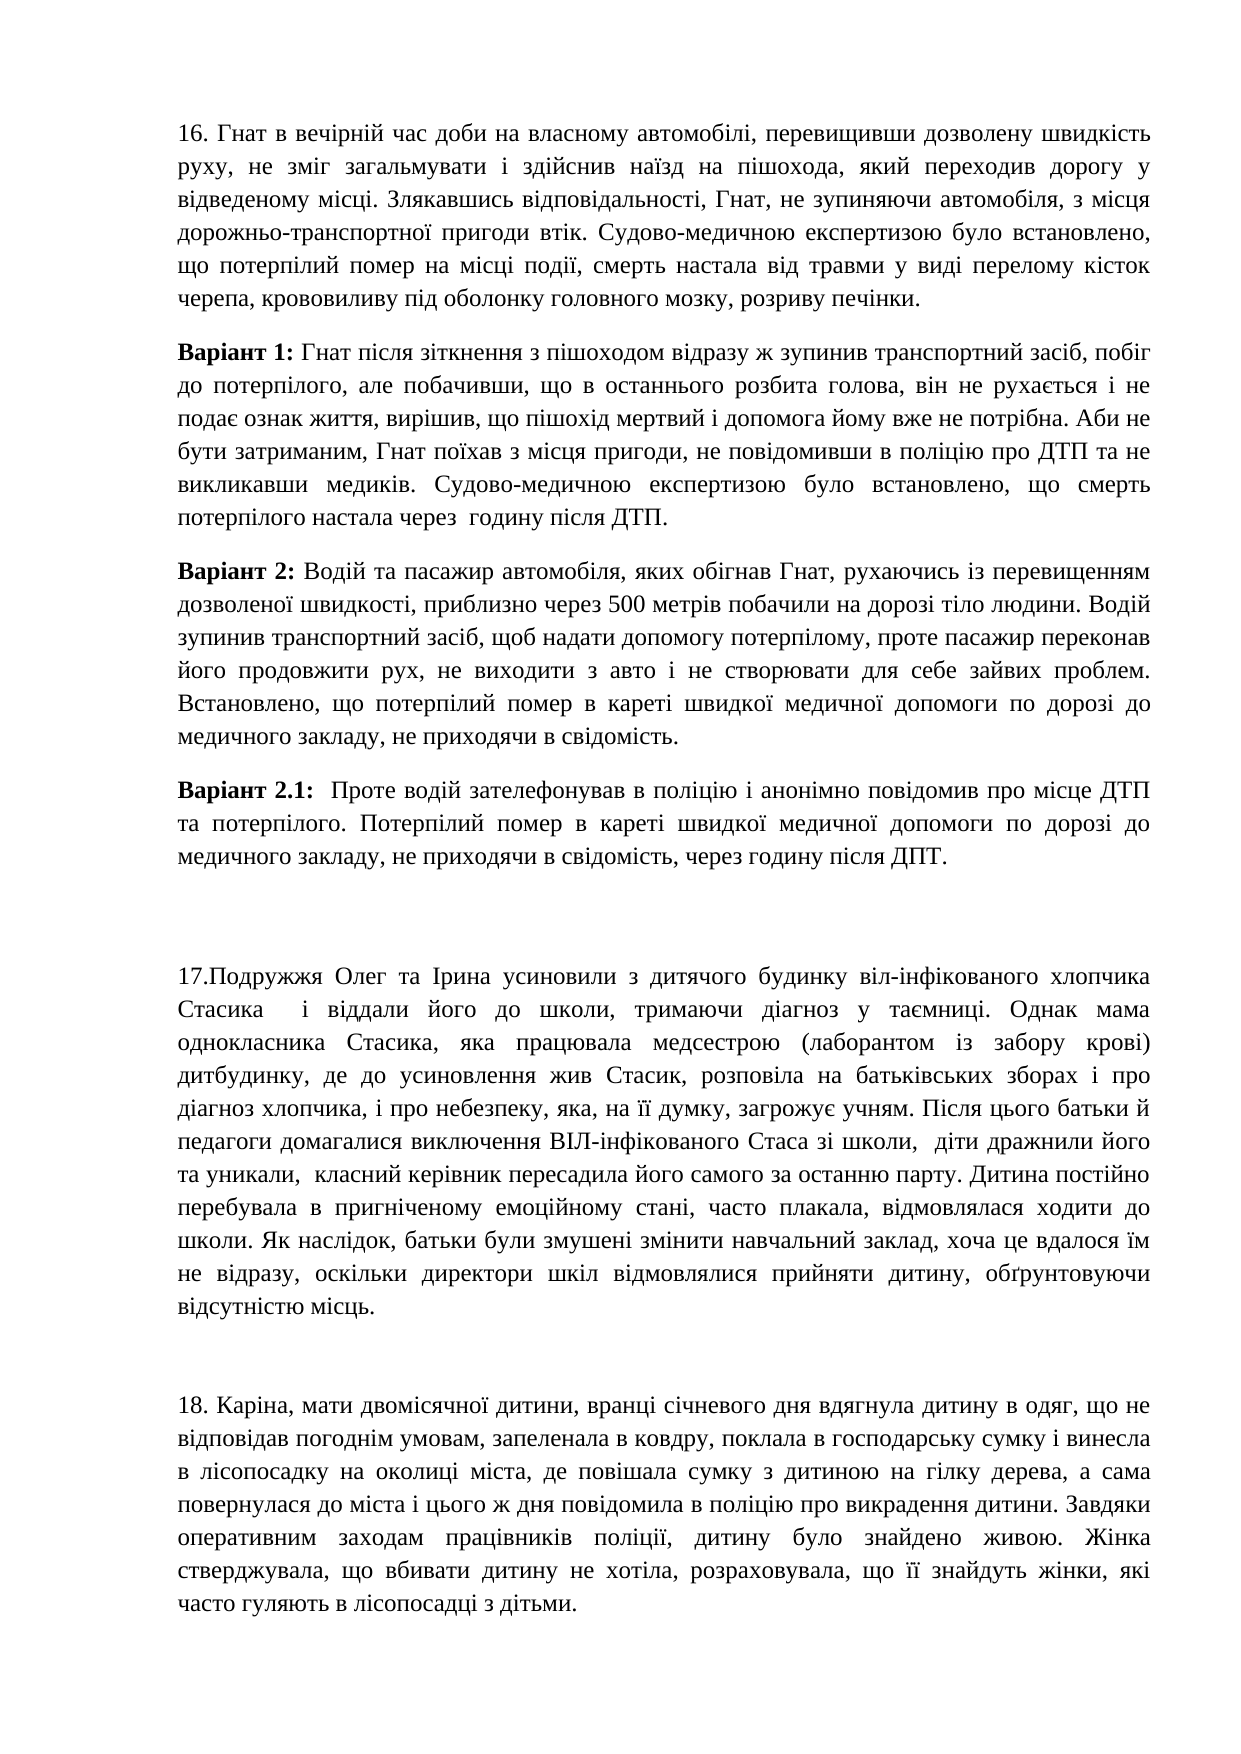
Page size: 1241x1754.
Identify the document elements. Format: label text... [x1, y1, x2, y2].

text Варіант 2: Водій та пасажир автомобіля, яких обігнав Гнат, рухаючись із перевищенням дозволеної швидкості, приблизно через 500 метрів побачили на дорозі тіло людини. Водій зупинив транспортний засіб, щоб надати допомогу потерпілому, проте пасажир переконав його продовжити рух, не виходити з авто і не створювати для себе зайвих проблем. Встановлено, що потерпілий помер в кареті швидкої медичної допомоги по дорозі до медичного закладу, не приходячи в свідомість. [177, 556, 1152, 750]
text Варіант 1: Гнат після зіткнення з пішоходом відразу ж зупинив транспортний засіб, побіг до потерпілого, але побачивши, що в останнього розбита голова, він не рухається і не подає ознак життя, вирішив, що пішохід мертвий і допомога йому вже не потрібна. Аби не бути затриманим, Гнат поїхав з місця пригоди, не повідомивши в поліцію про ДТП та не викликавши медиків. Судово-медичною експертизою було встановлено, що смерть потерпілого настала через годину після ДТП. [177, 337, 1152, 531]
text 17.Подружжя Олег та Ірина усиновили з дитячого будинку віл-інфікованого хлопчика Стасика і віддали його до школи, тримаючи діагноз у таємниці. Однак мама однокласника Стасика, яка працювала медсестрою (лаборантом із забору крові) дитбудинку, де до усиновлення жив Стасик, розповіла на батьківських зборах і про діагноз хлопчика, і про небезпеку, яка, на її думку, загрожує учням. Після цього батьки й педагоги домагалися виключення ВІЛ-інфікованого Стаса зі школи, діти дражнили його та уникали, класний керівник пересадила його самого за останню парту. Дитина постійно перебувала в пригніченому емоційному стані, часто плакала, відмовлялася ходити до школи. Як наслідок, батьки були змушені змінити навчальний заклад, хоча це вдалося їм не відразу, оскільки директори шкіл відмовлялися прийняти дитину, обґрунтовуючи відсутністю місць. [177, 961, 1152, 1320]
text 18. Каріна, мати двомісячної дитини, вранці січневого дня вдягнула дитину в одяг, що не відповідав погоднім умовам, запеленала в ковдру, поклала в господарську сумку і винесла в лісопосадку на околиці міста, де повішала сумку з дитиною на гілку дерева, а сама повернулася до міста і цього ж дня повідомила в поліцію про викрадення дитини. Завдяки оперативним заходам працівників поліції, дитину було знайдено живою. Жінка стверджувала, що вбивати дитину не хотіла, розраховувала, що її знайдуть жінки, які часто гуляють в лісопосадці з дітьми. [177, 1390, 1152, 1617]
text Варіант 2.1: Проте водій зателефонував в поліцію і анонімно повідомив про місце ДТП та потерпілого. Потерпілий помер в кареті швидкої медичної допомоги по дорозі до медичного закладу, не приходячи в свідомість, через годину після ДПТ. [177, 775, 1152, 870]
text 16. Гнат в вечірній час доби на власному автомобілі, перевищивши дозволену швидкість руху, не зміг загальмувати і здійснив наїзд на пішохода, який переходив дорогу у відведеному місці. Злякавшись відповідальності, Гнат, не зупиняючи автомобіля, з місця дорожньо-транспортної пригоди втік. Судово-медичною експертизою було встановлено, що потерпілий помер на місці події, смерть настала від травми у виді перелому кісток черепа, крововиливу під оболонку головного мозку, розриву печінки. [177, 118, 1152, 312]
